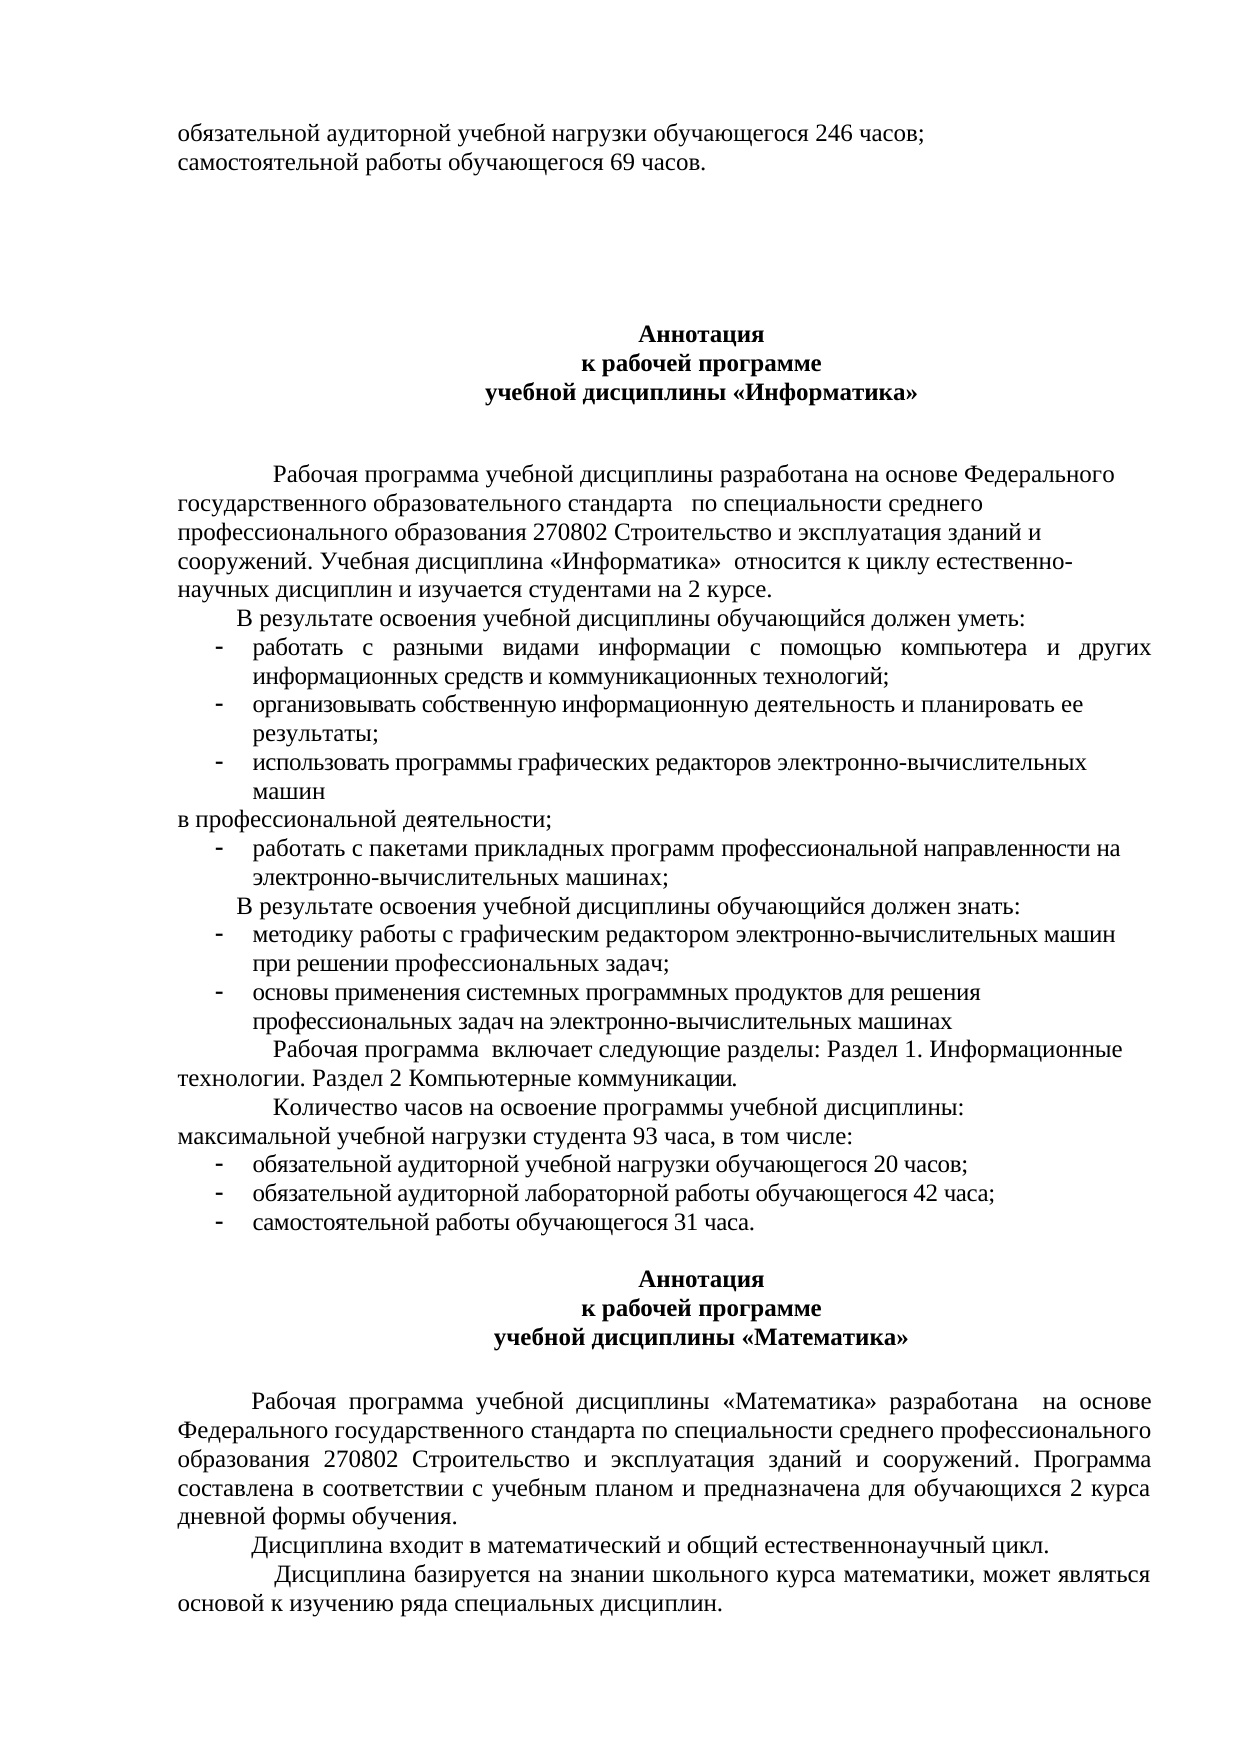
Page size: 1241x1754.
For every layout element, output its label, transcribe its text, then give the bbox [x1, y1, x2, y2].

text Дисциплина входит в математический и общий естественнонаучный цикл. [177, 1530, 1152, 1559]
list обязательной аудиторной учебной нагрузки обучающегося 20 часов; [215, 1149, 1152, 1178]
list методику работы с графическим редактором электронно-вычислительных машин при решении профессиональных задач; [215, 919, 1152, 977]
list работать с пакетами прикладных программ профессиональной направленности на электронно-вычислительных машинах; [215, 833, 1152, 891]
text учебной дисциплины «Математика» [177, 1322, 1152, 1351]
list основы применения системных программных продуктов для решения профессиональных задач на электронно-вычислительных машинах [215, 977, 1152, 1034]
list обязательной аудиторной лабораторной работы обучающегося 42 часа; [215, 1178, 1152, 1207]
text Рабочая программа учебной дисциплины разработана на основе Федерального государственного образовательного стандарта по специальности среднего профессионального образования 270802 Строительство и эксплуатация зданий и сооружений. Учебная дисциплина «Информатика» относится к циклу естественно-научных дисциплин и изучается студентами на 2 курсе. [177, 459, 1152, 603]
text Дисциплина базируется на знании школьного курса математики, может являться основой к изучению ряда специальных дисциплин. [177, 1559, 1152, 1616]
text Аннотация [177, 319, 1152, 348]
text Рабочая программа включает следующие разделы: Раздел 1. Информационные технологии. Раздел 2 Компьютерные коммуникации. [177, 1034, 1152, 1092]
text Рабочая программа учебной дисциплины «Математика» разработана на основе Федерального государственного стандарта по специальности среднего профессионального образования 270802 Строительство и эксплуатация зданий и сооружений. Программа составлена в соответствии с учебным планом и предназначена для обучающихся 2 курса дневной формы обучения. [177, 1386, 1152, 1530]
list самостоятельной работы обучающегося 31 часа. [215, 1207, 1152, 1236]
text Количество часов на освоение программы учебной дисциплины: [177, 1092, 1152, 1121]
text В результате освоения учебной дисциплины обучающийся должен уметь: [177, 603, 1152, 632]
list организовывать собственную информационную деятельность и планировать ее результаты; [215, 689, 1152, 747]
text в профессиональной деятельности; [177, 804, 1152, 833]
text обязательной аудиторной учебной нагрузки обучающегося 246 часов; [177, 118, 1152, 147]
text к рабочей программе [177, 1293, 1152, 1322]
text В результате освоения учебной дисциплины обучающийся должен знать: [177, 891, 1152, 919]
text Аннотация [177, 1264, 1152, 1293]
list использовать программы графических редакторов электронно-вычислительных машин [215, 747, 1152, 804]
text к рабочей программе [177, 348, 1152, 377]
text самостоятельной работы обучающегося 69 часов. [177, 147, 1152, 176]
list работать с разными видами информации с помощью компьютера и других информационных средств и коммуникационных технологий; [215, 632, 1152, 689]
text учебной дисциплины «Информатика» [177, 377, 1152, 406]
text максимальной учебной нагрузки студента 93 часа, в том числе: [177, 1121, 1152, 1149]
